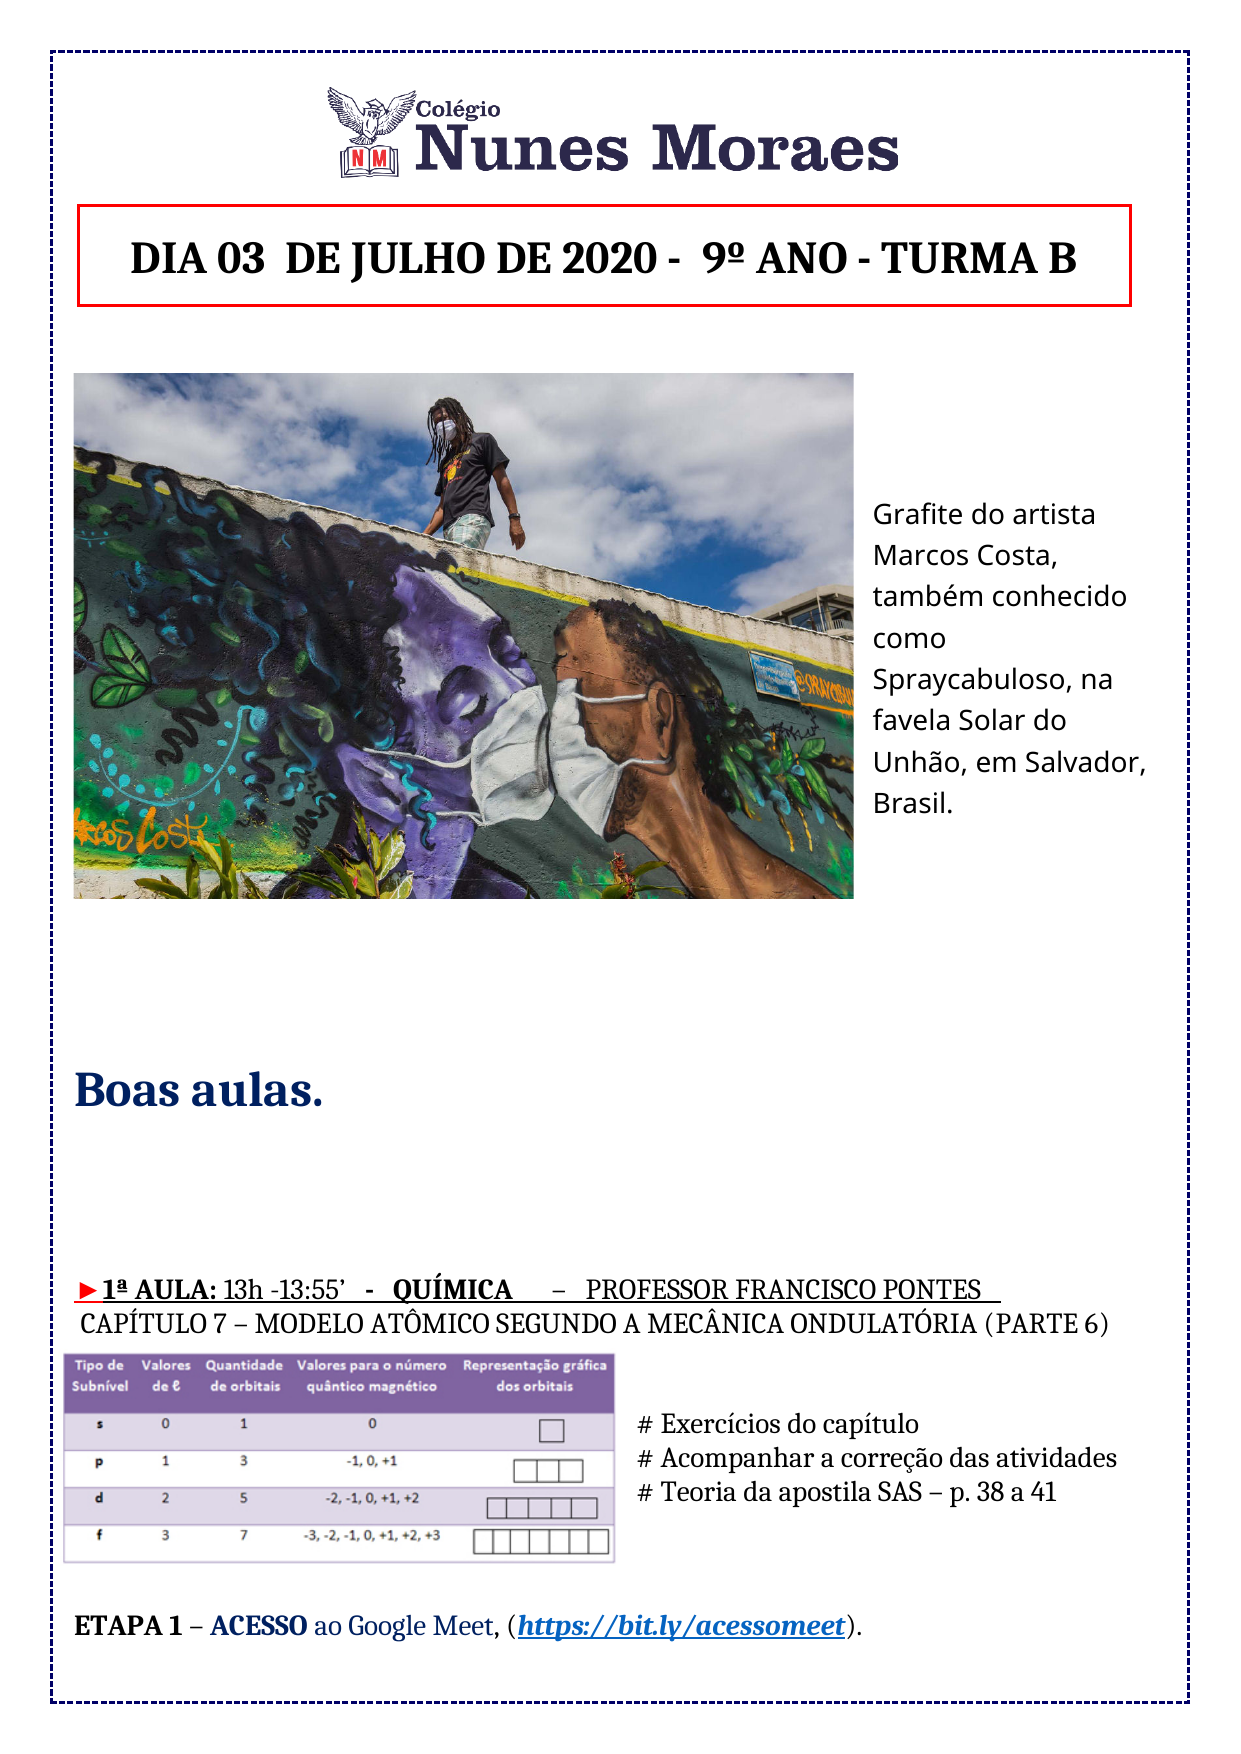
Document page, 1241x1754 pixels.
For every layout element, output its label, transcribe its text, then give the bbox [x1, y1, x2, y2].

text CAPÍTULO 7 – MODELO ATÔMICO SEGUNDO A MECÂNICA ONDULATÓRIA (PARTE 6) [74, 1307, 1152, 1341]
text ►1ª AULA: 13h -13:55’ - QUÍMICA – PROFESSOR FRANCISCO PONTES [74, 1272, 1152, 1307]
text Grafite do artista Marcos Costa, também conhecido como Spraycabuloso, na favela Solar do Unhão, em Salvador, Brasil. [854, 494, 1152, 822]
text ETAPA 1 – ACESSO ao Google Meet, (https://bit.ly/acessomeet). [74, 1609, 1152, 1642]
text Boas aulas. [74, 1062, 1152, 1119]
picture [57, 1348, 618, 1566]
text # Exercícios do capítulo [618, 1408, 1152, 1441]
text # Acompanhar a correção das atividades [618, 1441, 1152, 1475]
picture [73, 373, 854, 899]
picture [327, 87, 898, 178]
text # Teoria da apostila SAS – p. 38 a 41 [618, 1475, 1152, 1508]
